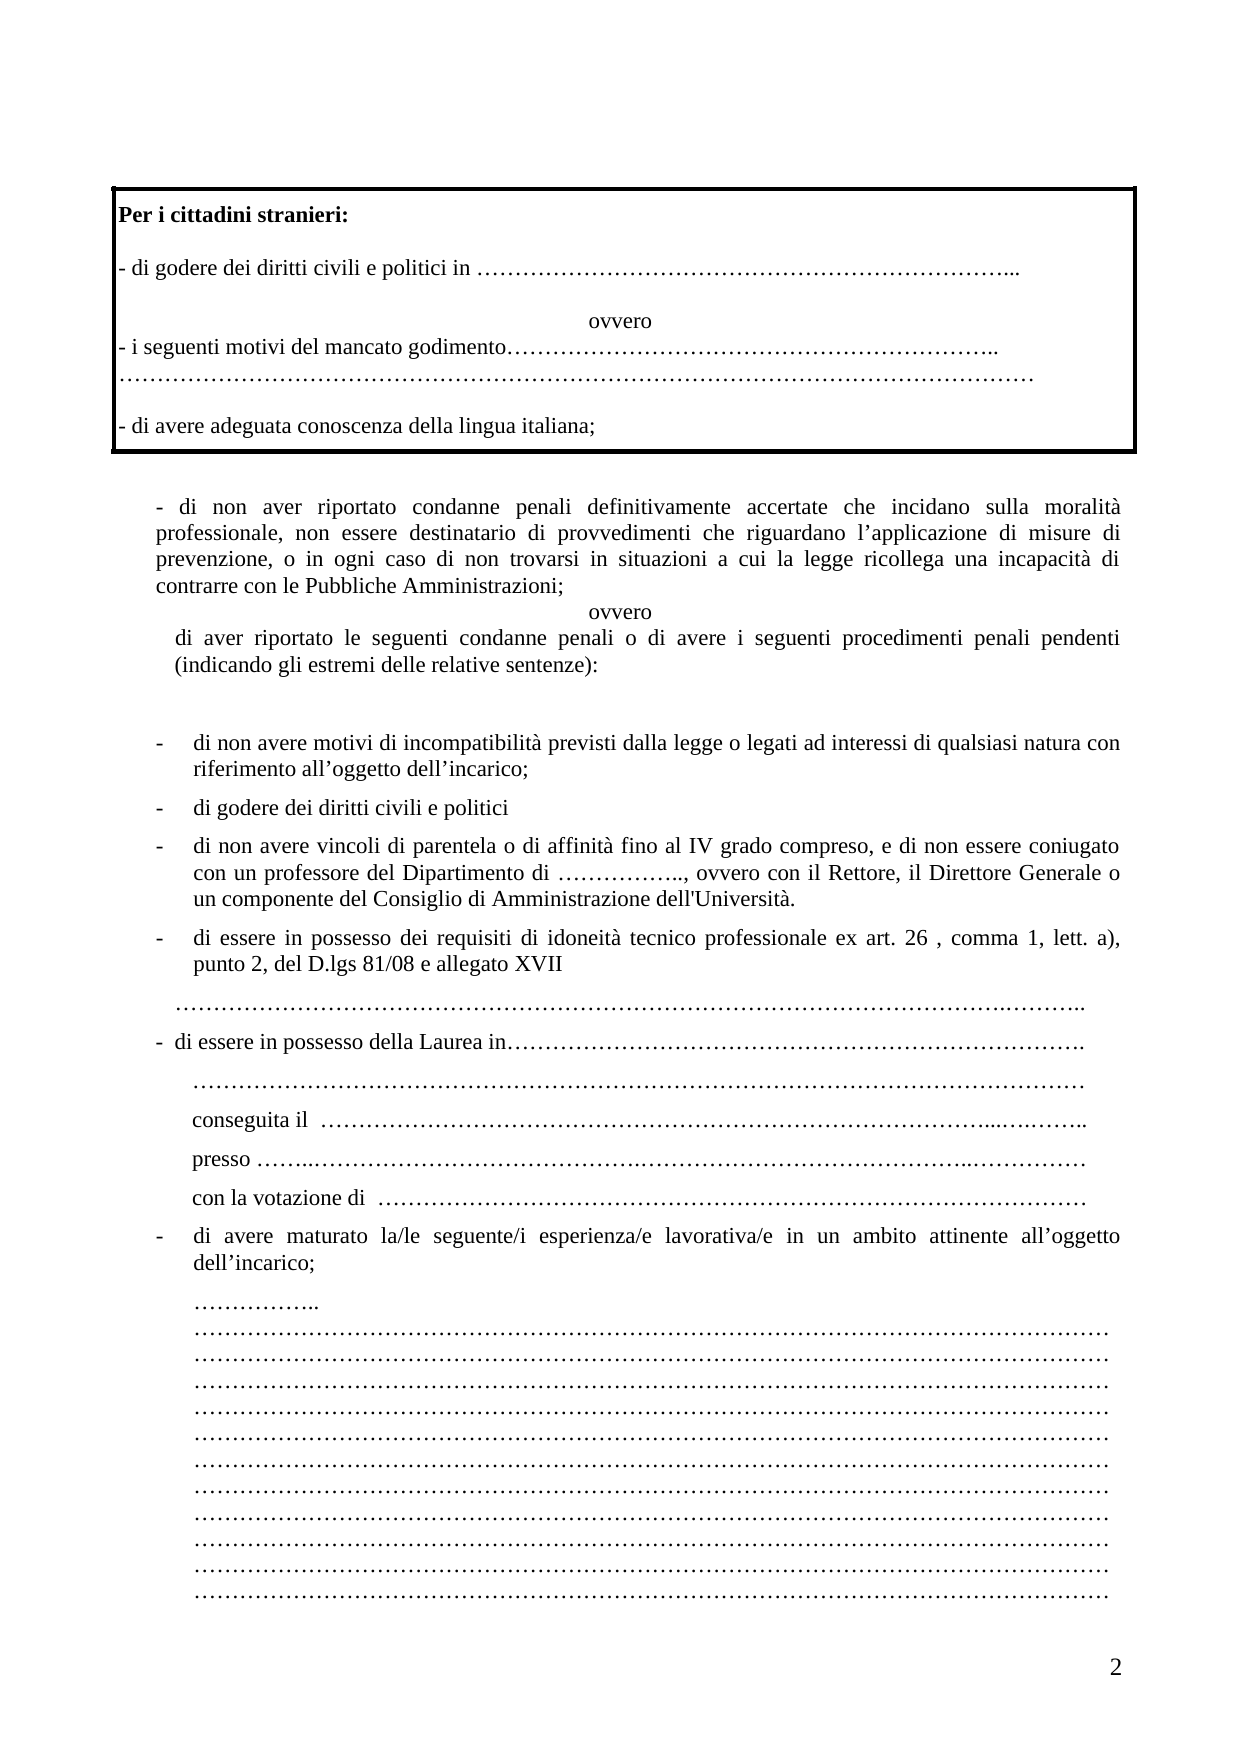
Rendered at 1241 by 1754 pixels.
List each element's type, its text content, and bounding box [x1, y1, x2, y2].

text ovvero [118, 598, 1122, 624]
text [156, 1288, 1122, 1604]
list di essere in possesso dei requisiti di idoneità tecnico professionale ex art. 26 , comma 1, lett. a), punto 2, del D.lgs 81/08 e allegato XVII [156, 924, 1122, 977]
text di aver riportato le seguenti condanne penali o di avere i seguenti procedimenti penali pendenti (indicando gli estremi delle relative sentenze): [174, 624, 1122, 677]
text - di non aver riportato condanne penali definitivamente accertate che incidano sulla moralità professionale, non essere destinatario di provvedimenti che riguardano l’applicazione di misure di prevenzione, o in ogni caso di non trovarsi in situazioni a cui la legge ricollega una incapacità di contrarre con le Pubbliche Amministrazioni; [156, 493, 1122, 598]
text ……………………………………………………………………………………………….……….. [118, 989, 1122, 1016]
text ovvero [118, 307, 1122, 333]
text ……………………………………………………………………………………………………… [192, 1067, 1122, 1093]
text presso ……..…………………………………….……………………………………..…………… [192, 1145, 1122, 1171]
text - i seguenti motivi del mancato godimento……………………………………………………….. ………………………………………………………………………………………………………… [118, 333, 1122, 386]
text - di godere dei diritti civili e politici in ……………………………………………………………... [118, 254, 1122, 281]
text Per i cittadini stranieri: [116, 191, 1133, 228]
text con la votazione di ………………………………………………………………………………… [192, 1184, 1122, 1210]
list di non avere vincoli di parentela o di affinità fino al IV grado compreso, e di non essere coniugato con un professore del Dipartimento di …………….., ovvero con il Rettore, il Direttore Generale o un componente del Consiglio di Amministrazione dell'Università. [156, 833, 1122, 912]
list di non avere motivi di incompatibilità previsti dalla legge o legati ad interessi di qualsiasi natura con riferimento all’oggetto dell’incarico; [156, 728, 1122, 781]
text - di avere adeguata conoscenza della lingua italiana; [116, 397, 1133, 449]
list di godere dei diritti civili e politici [156, 794, 1122, 820]
list di avere maturato la/le seguente/i esperienza/e lavorativa/e in un ambito attinente all’oggetto dell’incarico; [156, 1222, 1122, 1275]
text conseguita il ……………………………………………………………………………...….…….. [192, 1106, 1122, 1132]
list di essere in possesso della Laurea in…………………………………………………………………. [155, 1028, 1122, 1054]
